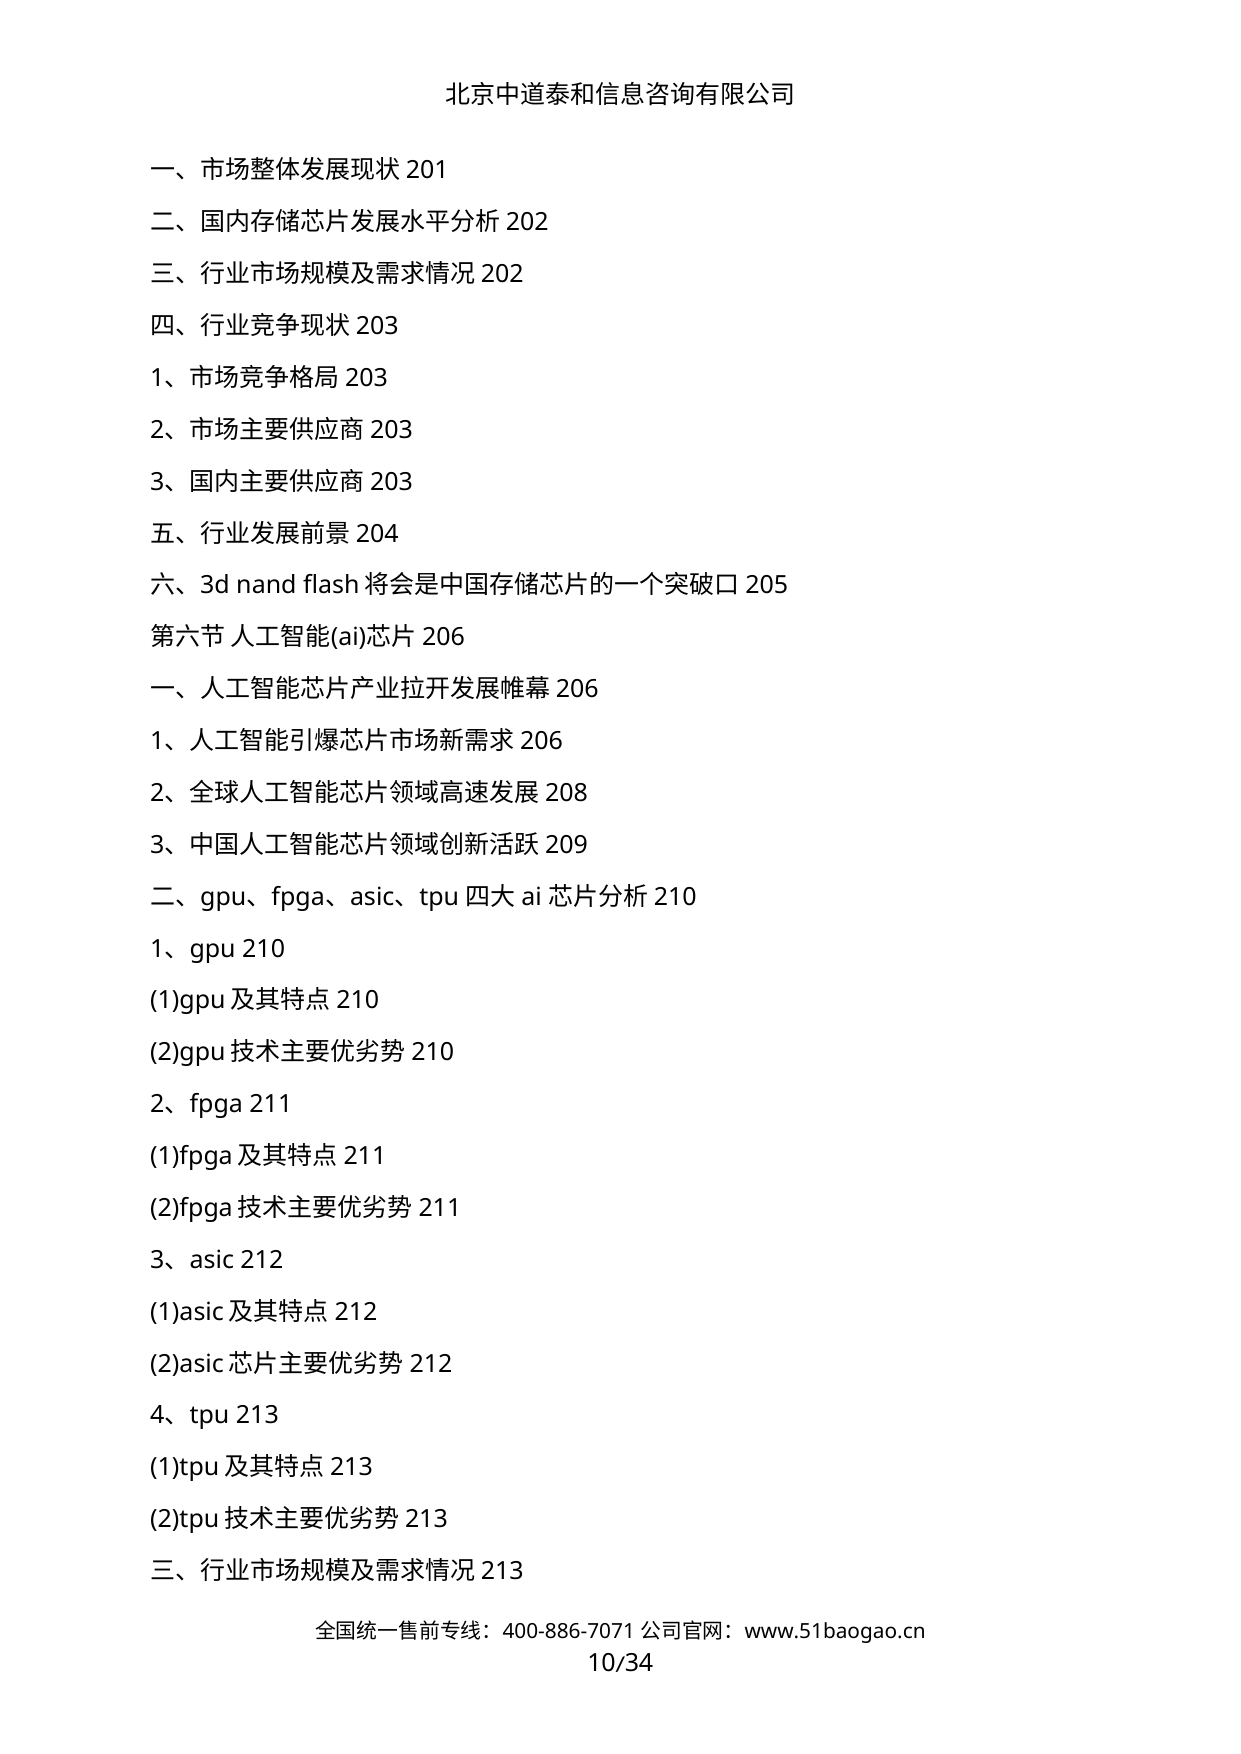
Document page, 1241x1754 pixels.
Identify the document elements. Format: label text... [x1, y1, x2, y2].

text 2、fpga 211 [150, 1084, 1090, 1120]
text (2)tpu技术主要优劣势 213 [150, 1499, 1090, 1535]
text 六、3d nand flash将会是中国存储芯片的一个突破口 205 [150, 565, 1090, 601]
text 3、中国人工智能芯片领域创新活跃 209 [150, 824, 1090, 861]
text 五、行业发展前景 204 [150, 513, 1090, 549]
text 1、市场竞争格局 203 [150, 357, 1090, 394]
text 三、行业市场规模及需求情况 213 [150, 1551, 1090, 1587]
text 四、行业竞争现状 203 [150, 306, 1090, 342]
text (1)fpga及其特点 211 [150, 1136, 1090, 1172]
text 二、国内存储芯片发展水平分析 202 [150, 202, 1090, 238]
text 第六节 人工智能(ai)芯片 206 [150, 617, 1090, 653]
text (2)asic芯片主要优劣势 212 [150, 1343, 1090, 1379]
text 三、行业市场规模及需求情况 202 [150, 254, 1090, 290]
text 3、国内主要供应商 203 [150, 461, 1090, 497]
text (1)gpu及其特点 210 [150, 980, 1090, 1016]
text 3、asic 212 [150, 1239, 1090, 1276]
text (1)tpu及其特点 213 [150, 1447, 1090, 1483]
text 一、人工智能芯片产业拉开发展帷幕 206 [150, 669, 1090, 705]
text 1、人工智能引爆芯片市场新需求 206 [150, 721, 1090, 757]
text 2、市场主要供应商 203 [150, 409, 1090, 446]
text (1)asic及其特点 212 [150, 1291, 1090, 1327]
text 1、gpu 210 [150, 928, 1090, 964]
text 2、全球人工智能芯片领域高速发展 208 [150, 772, 1090, 809]
text 一、市场整体发展现状 201 [150, 150, 1090, 186]
text (2)fpga技术主要优劣势 211 [150, 1187, 1090, 1224]
text (2)gpu技术主要优劣势 210 [150, 1032, 1090, 1068]
text 4、tpu 213 [150, 1395, 1090, 1431]
text 二、gpu、fpga、asic、tpu 四大 ai 芯片分析 210 [150, 876, 1090, 912]
